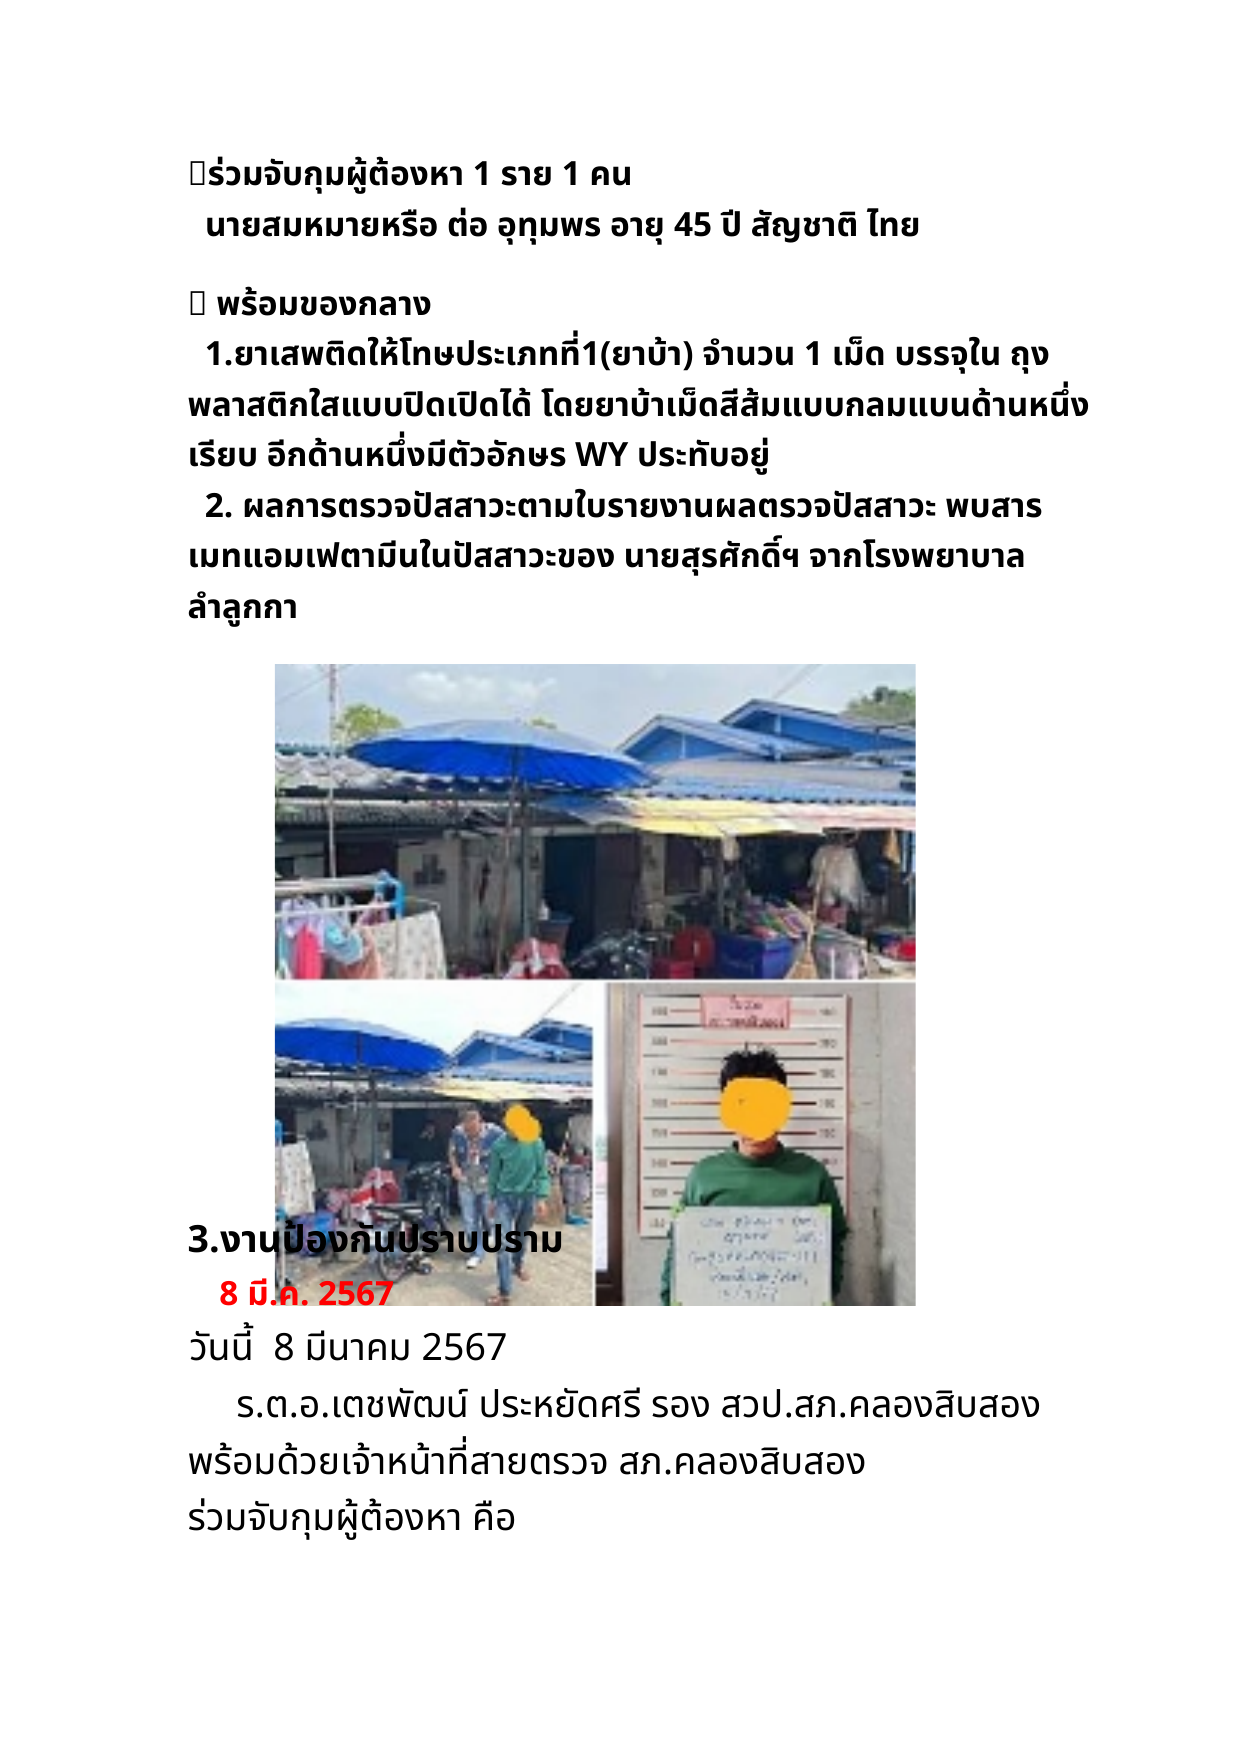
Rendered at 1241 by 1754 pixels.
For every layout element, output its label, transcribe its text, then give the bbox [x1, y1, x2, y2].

picture [274, 664, 916, 1212]
text นายสมหมายหรือ ต่อ อุทุมพร อายุ 45 ปี สัญชาติ ไทย [187, 201, 1090, 251]
text ร่วมจับกุมผู้ต้องหา คือ [187, 1491, 1090, 1548]
text วันนี้ 8 มีนาคม 2567 [150, 1320, 1090, 1377]
text 🔷ร่วมจับกุมผู้ต้องหา 1 ราย 1 คน [187, 150, 1090, 201]
text 3.งานป้องกันปราบปราม [187, 1212, 1090, 1269]
text 8 มี.ค. 2567 [150, 1269, 1090, 1320]
text 🔷 พร้อมของกลาง [187, 279, 1090, 330]
text ร.ต.อ.เตชพัฒน์ ประหยัดศรี รอง สวป.สภ.คลองสิบสอง พร้อมด้วยเจ้าหน้าที่สายตรวจ สภ.คลองสิบสอง [187, 1377, 1090, 1491]
text 2. ผลการตรวจปัสสาวะตามใบรายงานผลตรวจปัสสาวะ พบสารเมทแอมเฟตามีนในปัสสาวะของ นายสุรศักดิ์ฯ จากโรงพยาบาลลำลูกกา [187, 482, 1090, 633]
text 1.ยาเสพติดให้โทษประเภทที่1(ยาบ้า) จำนวน 1 เม็ด บรรจุใน ถุงพลาสติกใสแบบปิดเปิดได้ โดยยาบ้าเม็ดสีส้มแบบกลมแบนด้านหนึ่งเรียบ อีกด้านหนึ่งมีตัวอักษร WY ประทับอยู่ [187, 330, 1090, 482]
